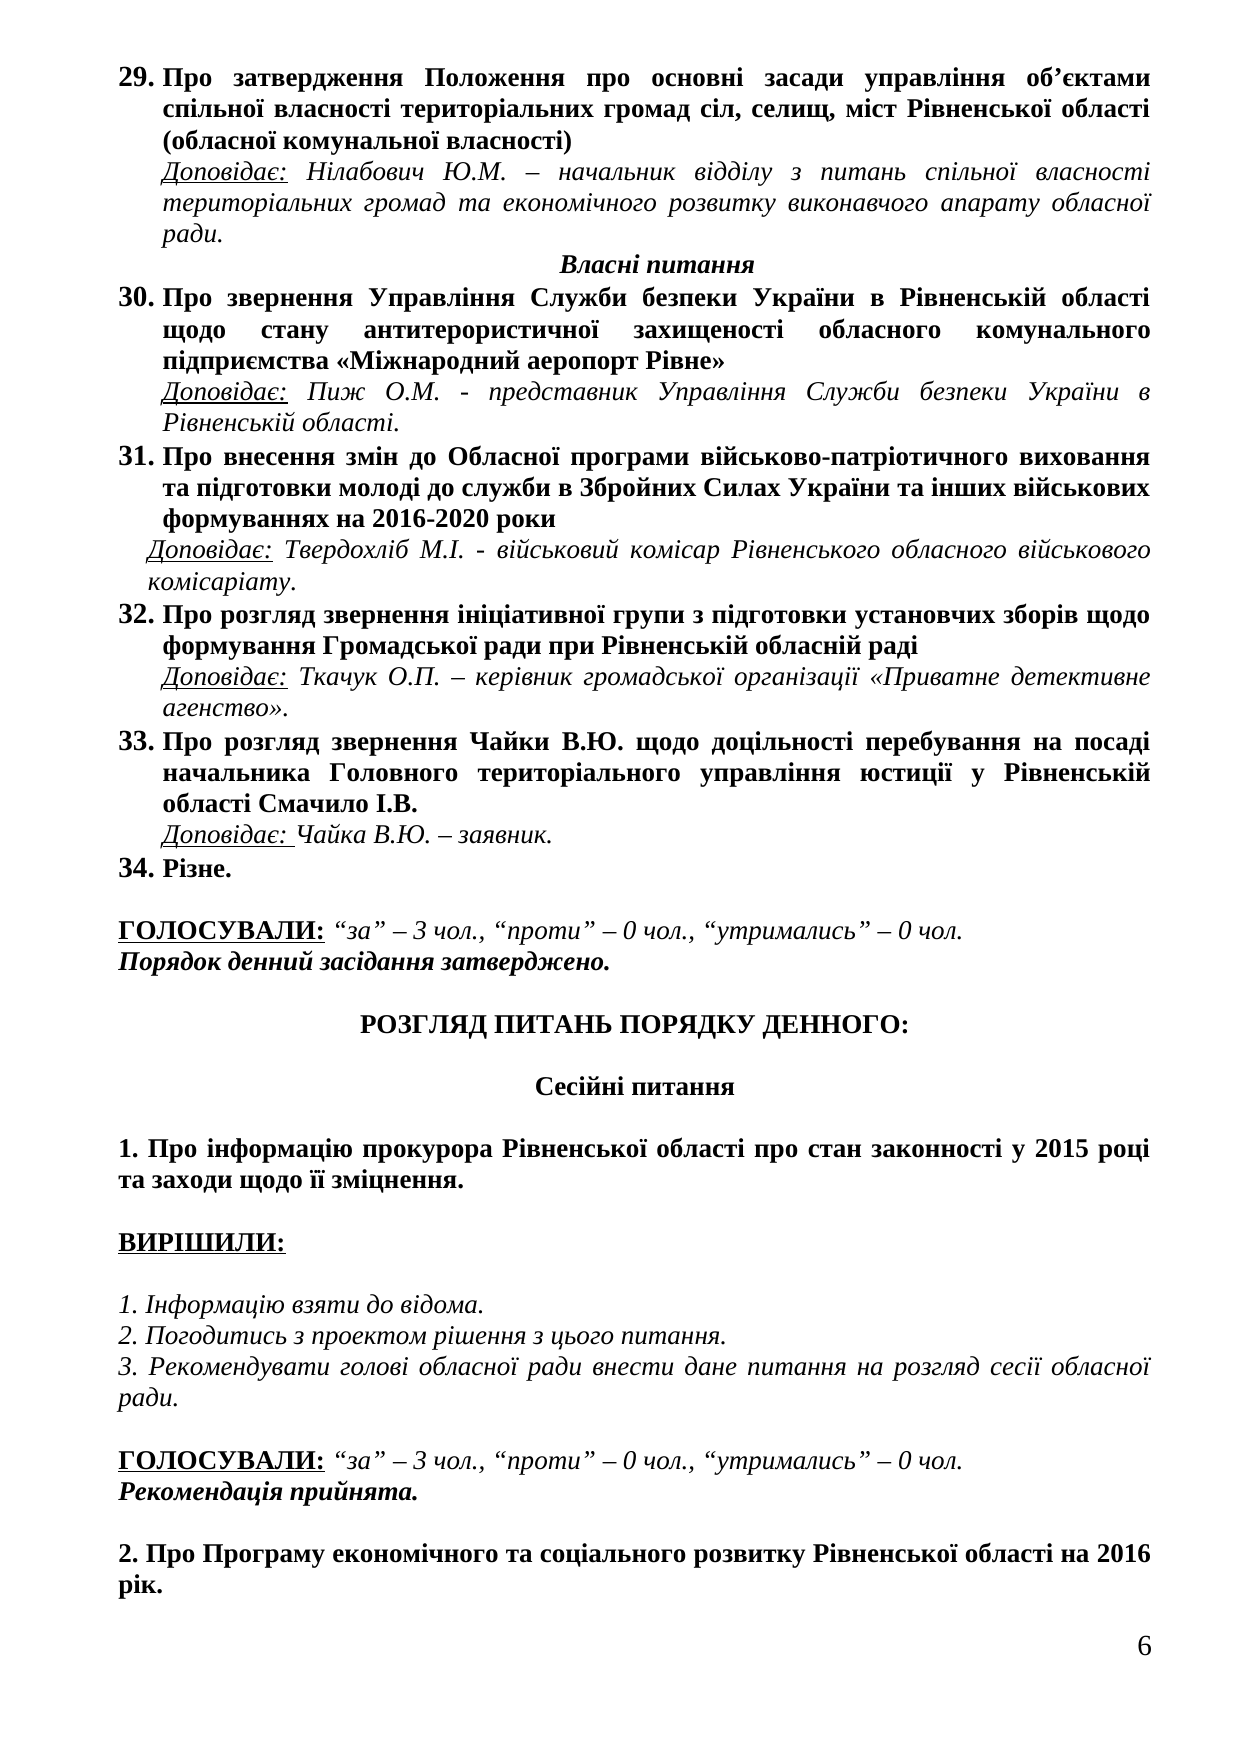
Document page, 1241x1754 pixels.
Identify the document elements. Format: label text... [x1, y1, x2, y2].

text 1. Про інформацію прокурора Рівненської області про стан законності у 2015 році та заходи щодо її зміцнення. [118, 1132, 1152, 1195]
text 2. Погодитись з проектом рішення з цього питання. [118, 1319, 1152, 1350]
text РОЗГЛЯД ПИТАНЬ ПОРЯДКУ ДЕННОГО: [118, 1008, 1152, 1039]
text Доповідає: Ткачук О.П. – керівник громадської організації «Приватне детективне агенство». [162, 660, 1152, 723]
text Порядок денний засідання затверджено. [118, 946, 1152, 977]
text Рекомендація прийнята. [118, 1475, 1152, 1506]
text Доповідає: Твердохліб М.І. - військовий комісар Рівненського обласного військового комісаріату. [148, 533, 1152, 596]
list Різне. [118, 850, 1152, 883]
text 3. Рекомендувати голові обласної ради внести дане питання на розгляд сесії обласної ради. [118, 1350, 1152, 1413]
text ВИРІШИЛИ: [118, 1226, 1152, 1257]
text Доповідає: Чайка В.Ю. – заявник. [162, 818, 1152, 850]
text 2. Про Програму економічного та соціального розвитку Рівненської області на 2016 рік. [118, 1537, 1152, 1599]
text 1. Інформацію взяти до відома. [118, 1288, 1152, 1319]
list Про внесення змін до Обласної програми військово-патріотичного виховання та підготовки молоді до служби в Збройних Силах України та інших військових формуваннях на 2016-2020 роки [118, 438, 1152, 533]
text Власні питання [162, 248, 1152, 279]
text ГОЛОСУВАЛИ: “за” – 3 чол., “проти” – 0 чол., “утримались” – 0 чол. [118, 1444, 1152, 1475]
list Про розгляд звернення ініціативної групи з підготовки установчих зборів щодо формування Громадської ради при Рівненській обласній раді [118, 596, 1152, 660]
text Доповідає: Пиж О.М. - представник Управління Служби безпеки України в Рівненській області. [162, 375, 1152, 438]
list Про затвердження Положення про основні засади управління об’єктами спільної власності територіальних громад сіл, селищ, міст Рівненської області (обласної комунальної власності) [118, 59, 1152, 155]
list Про розгляд звернення Чайки В.Ю. щодо доцільності перебування на посаді начальника Головного територіального управління юстиції у Рівненській області Смачило І.В. [118, 723, 1152, 818]
text Сесійні питання [118, 1070, 1152, 1101]
list Про звернення Управління Служби безпеки України в Рівненській області щодо стану антитерористичної захищеності обласного комунального підприємства «Міжнародний аеропорт Рівне» [118, 279, 1152, 375]
text ГОЛОСУВАЛИ: “за” – 3 чол., “проти” – 0 чол., “утримались” – 0 чол. [118, 914, 1152, 946]
